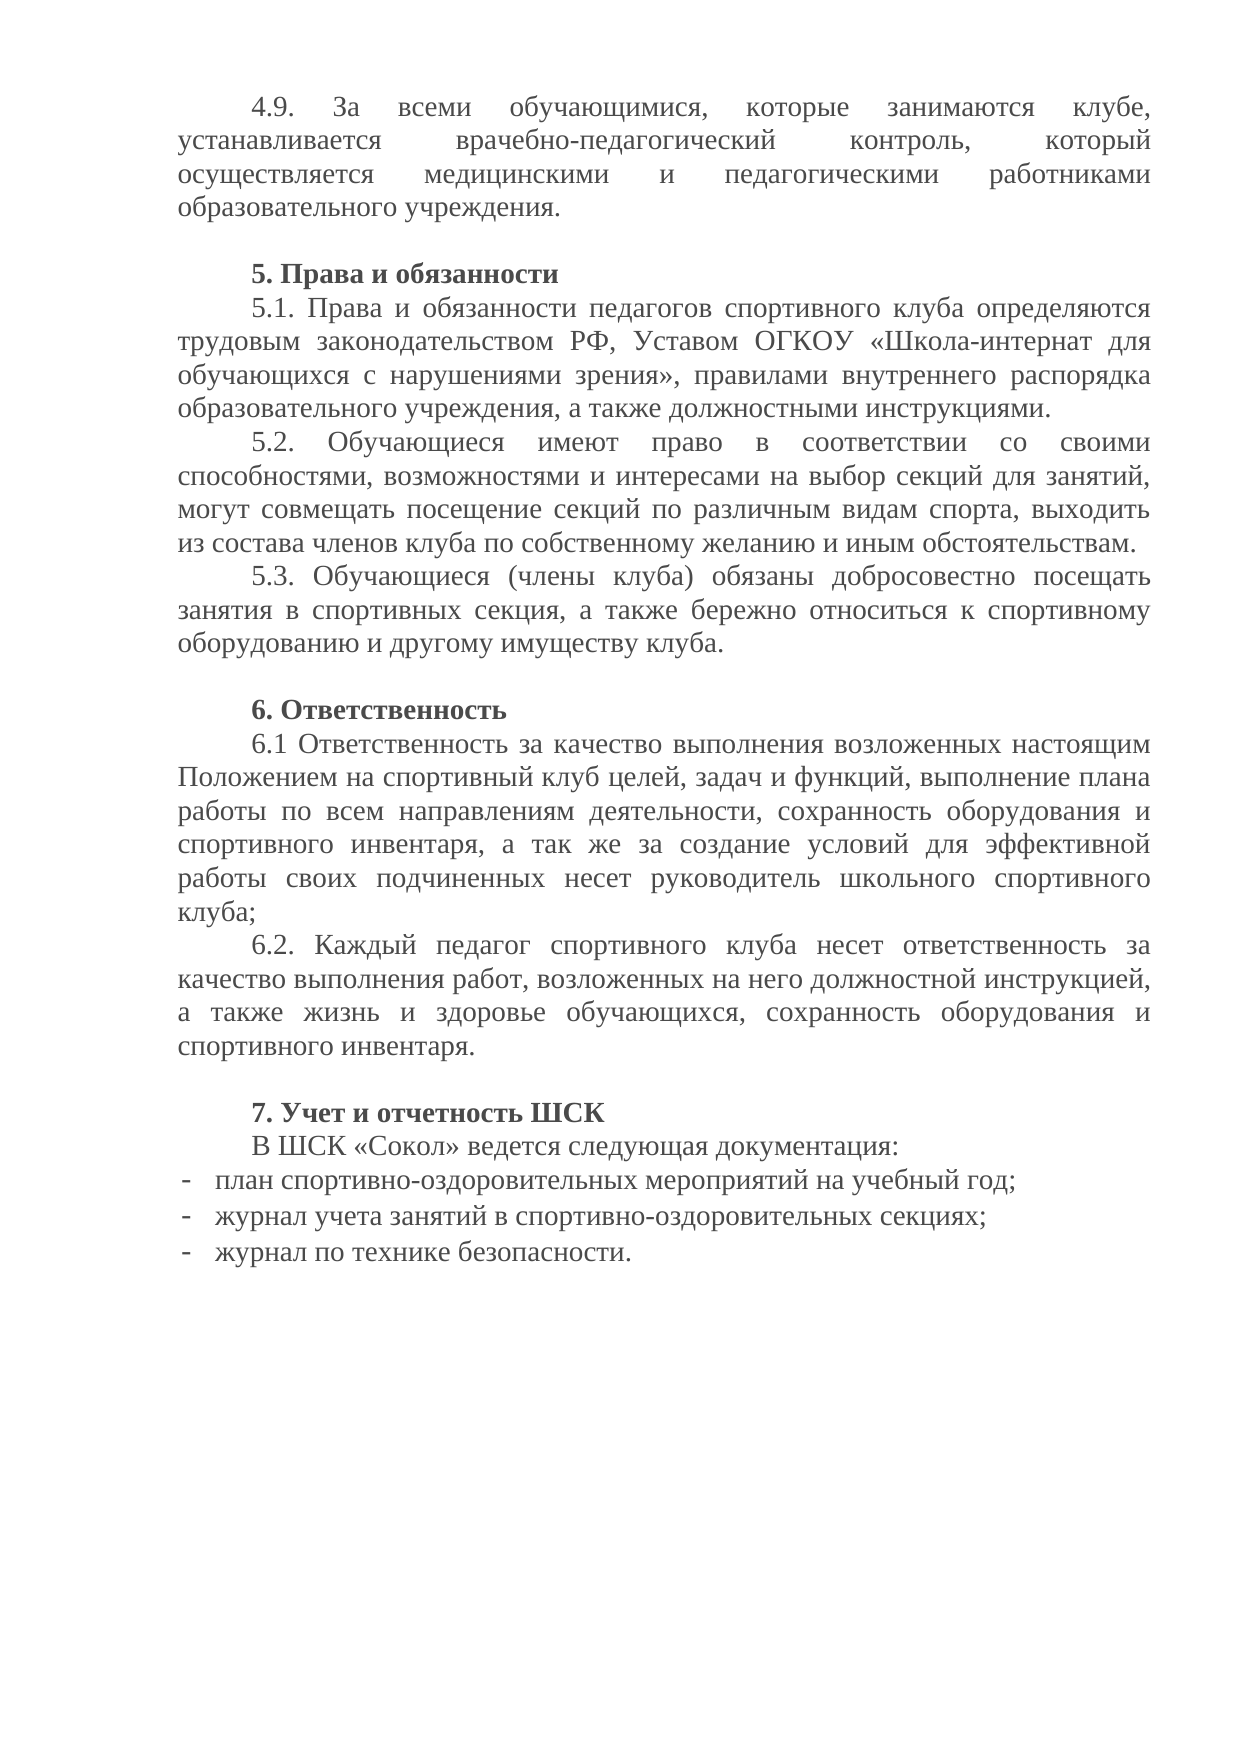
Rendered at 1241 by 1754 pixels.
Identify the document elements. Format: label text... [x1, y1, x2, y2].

text 5.1. Права и обязанности педагогов спортивного клуба определяются трудовым законодательством РФ, Уставом ОГКОУ «Школа-интернат для обучающихся с нарушениями зрения», правилами внутреннего распорядка образовательного учреждения, а также должностными инструкциями. [177, 290, 1152, 424]
text В ШСК «Сокол» ведется следующая документация: [177, 1128, 1152, 1162]
text 5.3. Обучающиеся (члены клуба) обязаны добросовестно посещать занятия в спортивных секция, а также бережно относиться к спортивному оборудованию и другому имуществу клуба. [177, 558, 1152, 659]
text 6.1 Ответственность за качество выполнения возложенных настоящим Положением на спортивный клуб целей, задач и функций, выполнение плана работы по всем направлениям деятельности, сохранность оборудования и спортивного инвентаря, а так же за создание условий для эффективной работы своих подчиненных несет руководитель школьного спортивного клуба; [177, 726, 1152, 927]
text 7. Учет и отчетность ШСК [177, 1095, 1152, 1128]
list план спортивно-оздоровительных мероприятий на учебный год; [177, 1162, 1152, 1198]
text 5.2. Обучающиеся имеют право в соответствии со своими способностями, возможностями и интересами на выбор секций для занятий, могут совмещать посещение секций по различным видам спорта, выходить из состава членов клуба по собственному желанию и иным обстоятельствам. [177, 424, 1152, 558]
text 6. Ответственность [177, 692, 1152, 726]
text 6.2. Каждый педагог спортивного клуба несет ответственность за качество выполнения работ, возложенных на него должностной инструкцией, а также жизнь и здоровье обучающихся, сохранность оборудования и спортивного инвентаря. [177, 927, 1152, 1061]
text 4.9. За всеми обучающимися, которые занимаются клубе, устанавливается врачебно-педагогический контроль, который осуществляется медицинскими и педагогическими работниками образовательного учреждения. [177, 89, 1152, 223]
list журнал по технике безопасности. [177, 1234, 1152, 1270]
list журнал учета занятий в спортивно-оздоровительных секциях; [177, 1198, 1152, 1234]
text 5. Права и обязанности [177, 256, 1152, 290]
